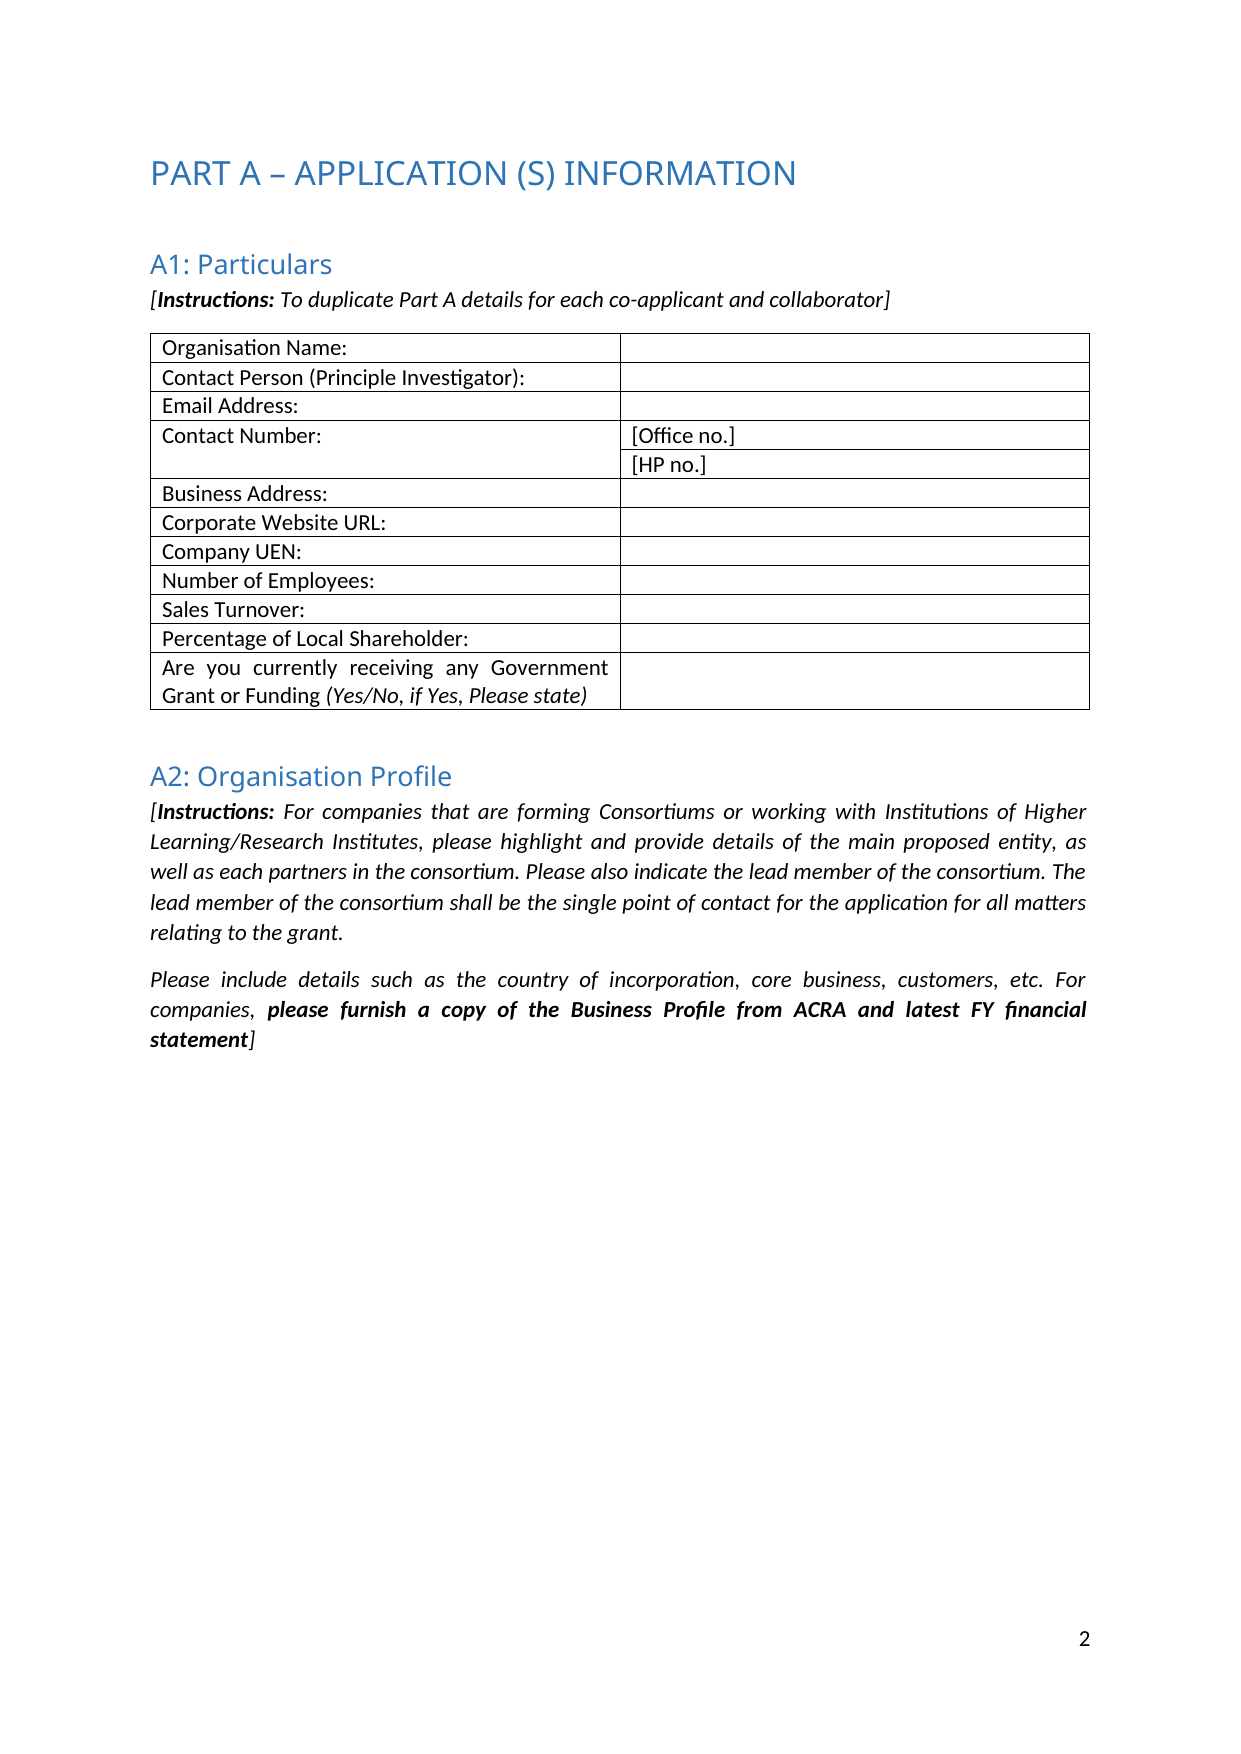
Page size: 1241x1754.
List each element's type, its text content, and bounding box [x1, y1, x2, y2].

table_cell [621, 566, 1089, 594]
subtitle PART A – APPLICATION (S) INFORMATION [150, 150, 1090, 195]
table_cell [621, 537, 1089, 565]
table_cell Are you currently receiving any Government Grant or Funding (Yes/No, if Yes, Please state) [151, 653, 620, 709]
table_cell [621, 508, 1089, 536]
table_cell Email Address: [151, 392, 620, 420]
table_header Organisation Name: [151, 334, 620, 362]
table_cell Business Address: [151, 479, 620, 507]
table_cell Number of Employees: [151, 566, 620, 594]
text [Instructions: To duplicate Part A details for each co-applicant and collaborator] [150, 286, 1090, 314]
subtitle A1: Particulars [150, 246, 1090, 283]
table_cell Corporate Website URL: [151, 508, 620, 536]
subtitle A2: Organisation Profile [150, 757, 1090, 794]
table_cell [621, 624, 1089, 652]
table_cell Company UEN: [151, 537, 620, 565]
table_cell [621, 479, 1089, 507]
table_cell [HP no.] [621, 450, 1089, 478]
table_cell Contact Number: [151, 421, 620, 478]
table_cell [621, 363, 1089, 391]
table_cell Sales Turnover: [151, 595, 620, 623]
text Please include details such as the country of incorporation, core business, customers, etc. For companies, please furnish a copy of the Business Profile from ACRA and latest FY financial statement] [150, 965, 1090, 1053]
table_cell [621, 653, 1089, 709]
table_cell [621, 392, 1089, 420]
table_cell [Office no.] [621, 421, 1089, 449]
table_cell Contact Person (Principle Investigator): [151, 363, 620, 391]
text [Instructions: For companies that are forming Consortiums or working with Institutions of Higher Learning/Research Institutes, please highlight and provide details of the main proposed entity, as well as each partners in the consortium. Please also indicate the lead member of the consortium. The lead member of the consortium shall be the single point of contact for the application for all matters relating to the grant. [150, 797, 1090, 946]
table_cell Percentage of Local Shareholder: [151, 624, 620, 652]
table_header [621, 334, 1089, 362]
table_cell [621, 595, 1089, 623]
